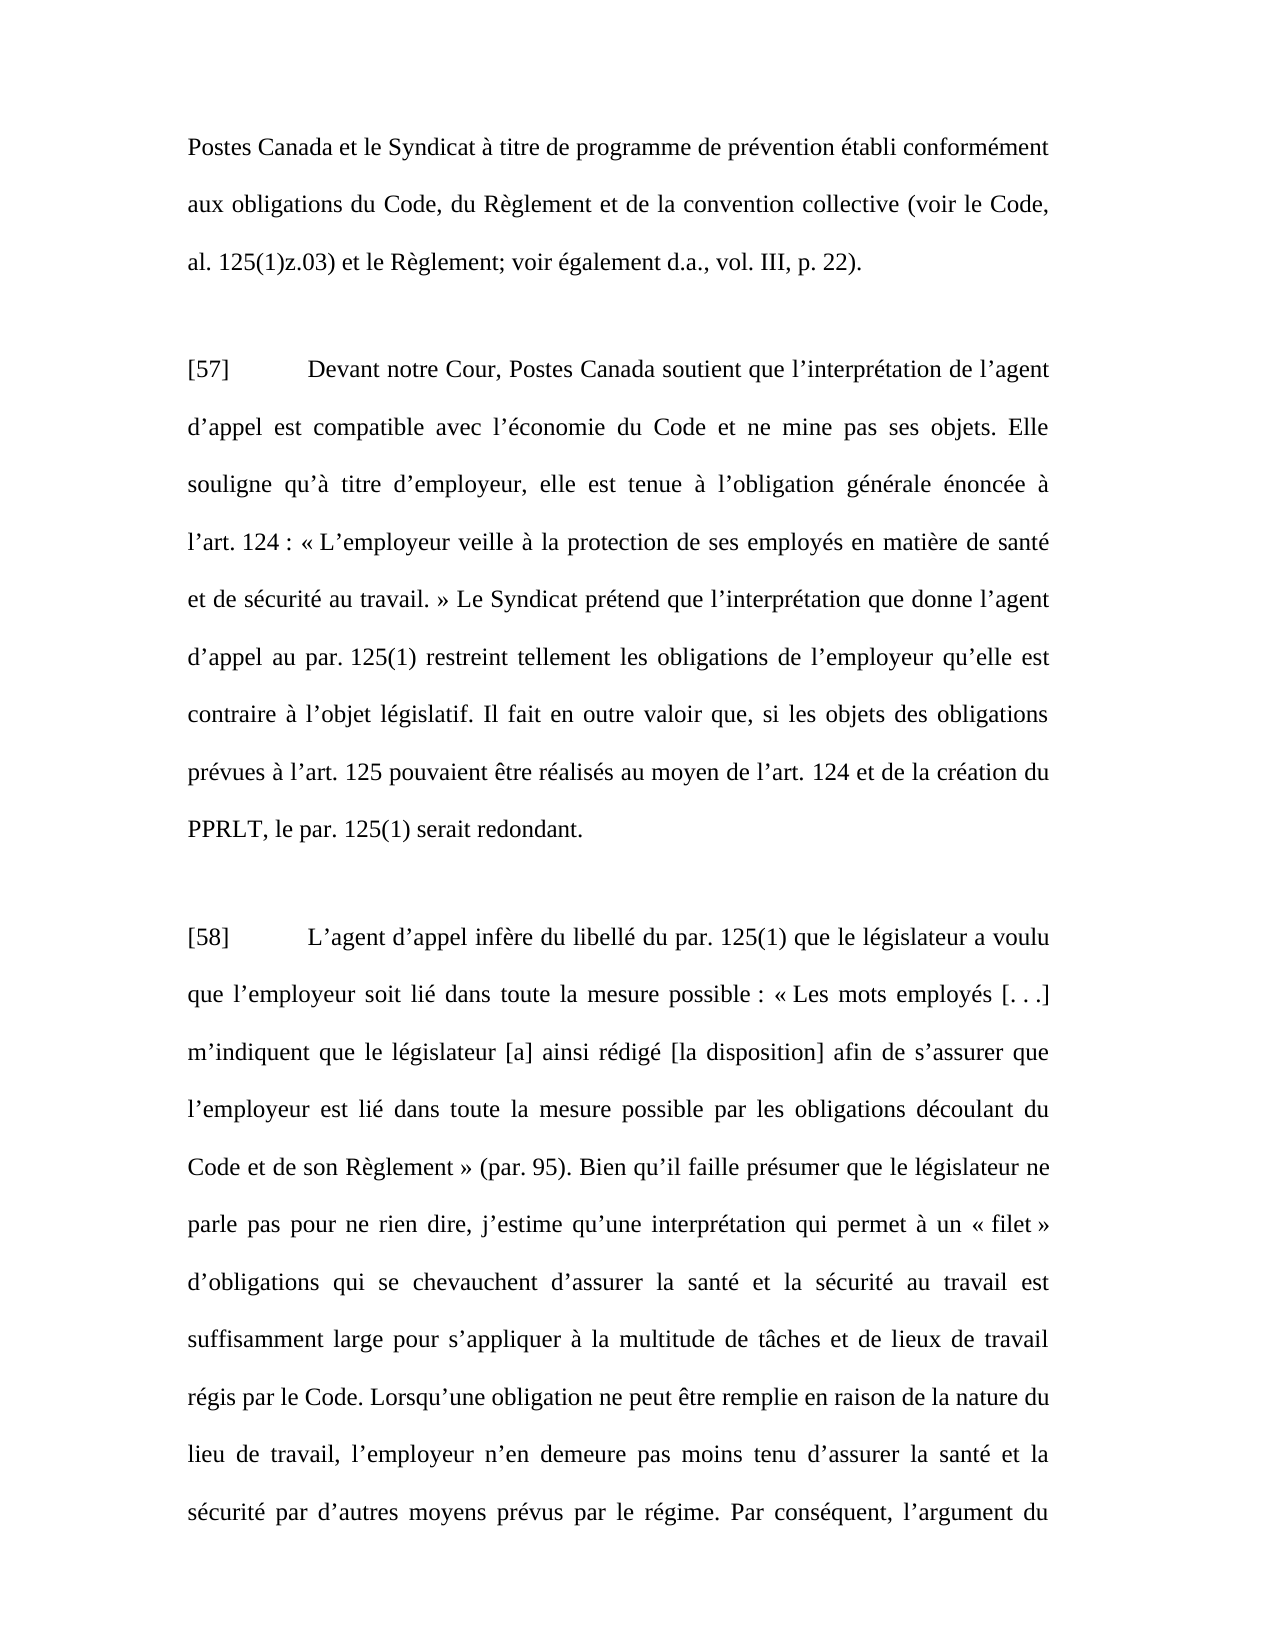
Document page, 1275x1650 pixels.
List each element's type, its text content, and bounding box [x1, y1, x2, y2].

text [187, 922, 1050, 1526]
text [187, 132, 1050, 276]
text Devant notre Cour, Postes Canada soutient que l’interprétation de l’agent d’appel est compatible avec l’économie du Code et ne mine pas ses objets. Elle souligne qu’à titre d’employeur, elle est tenue à l’obligation générale énoncée à l’art. 124 : « L’employeur veille à la protection de ses employés en matière de santé et de sécurité au travail. » Le Syndicat prétend que l’interprétation que donne l’agent d’appel au par. 125(1) restreint tellement les obligations de l’employeur qu’elle est contraire à l’objet législatif. Il fait en outre valoir que, si les objets des obligations prévues à l’art. 125 pouvaient être réalisés au moyen de l’art. 124 et de la création du PPRLT, le par. 125(1) serait redondant. [187, 354, 1050, 843]
